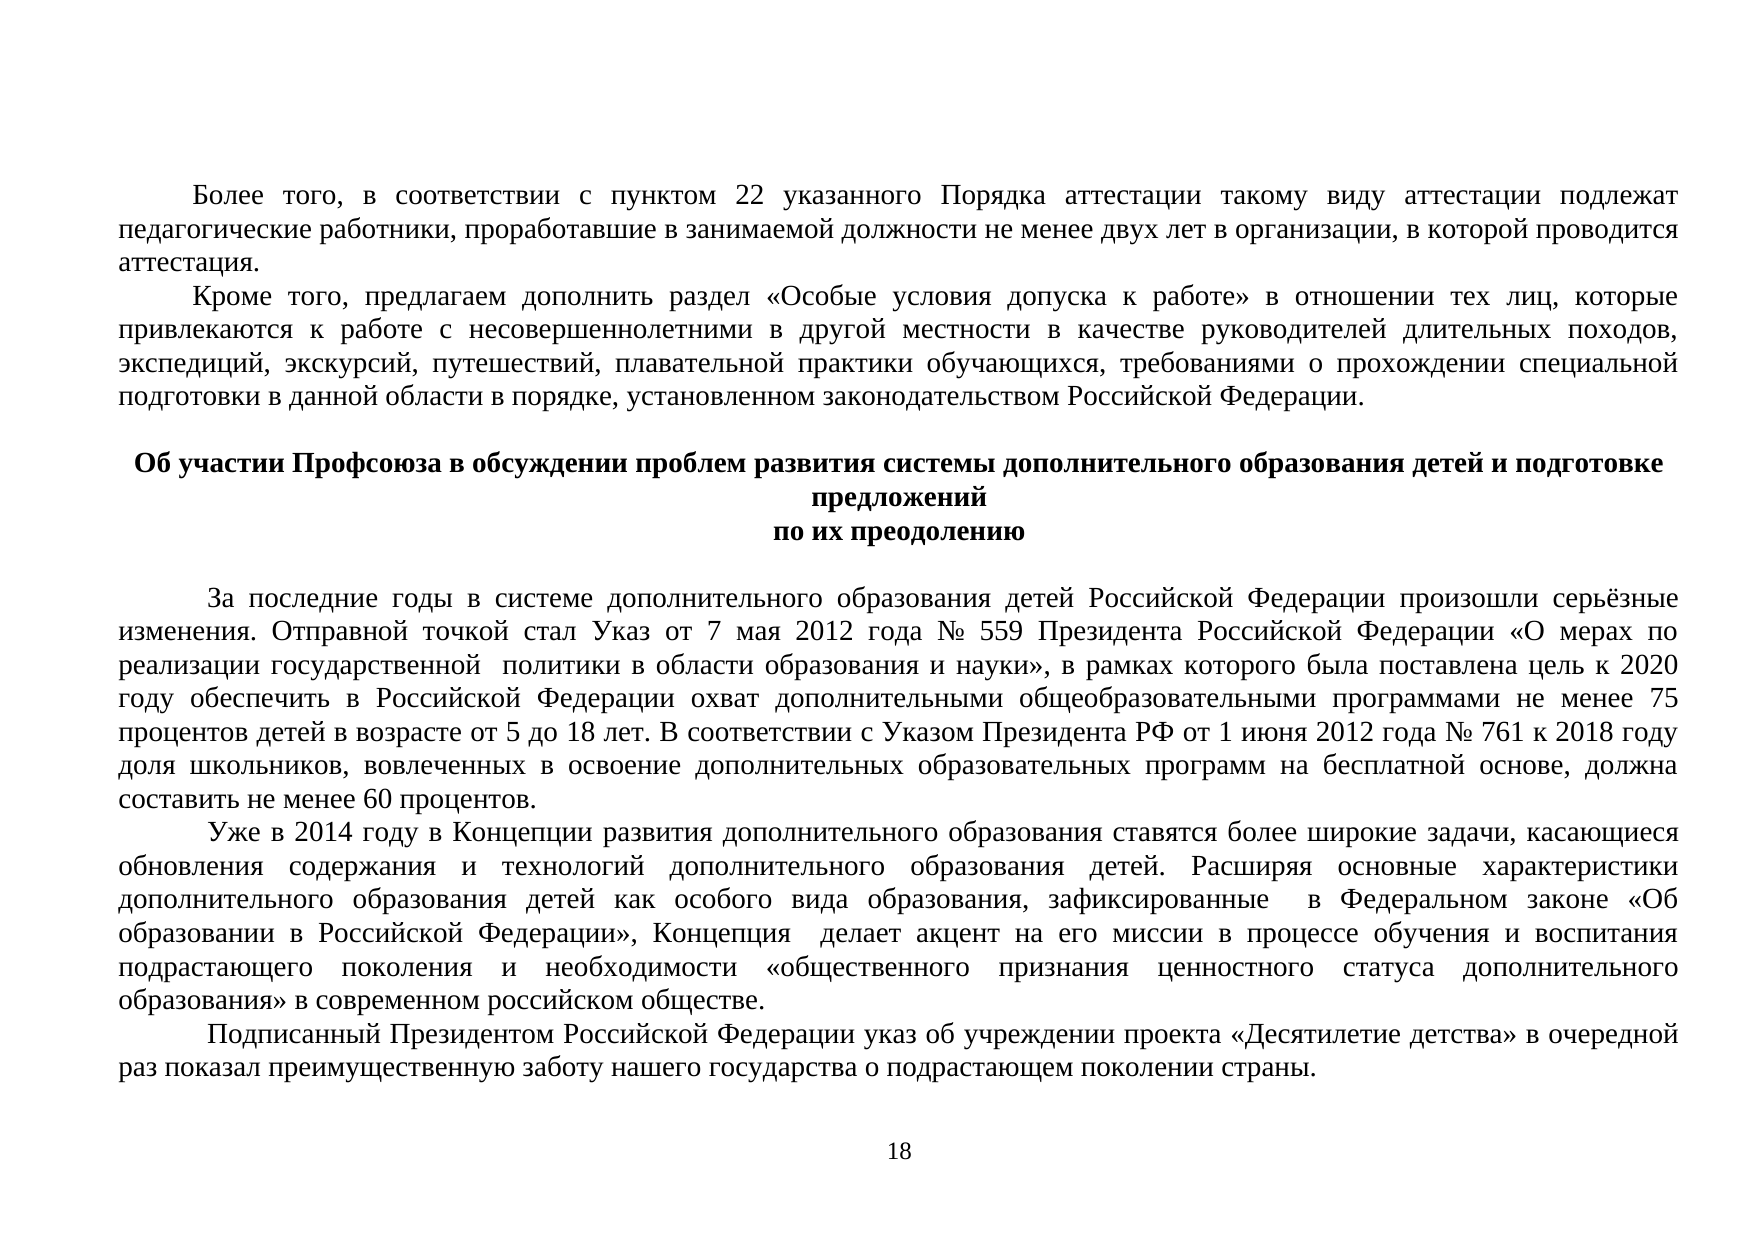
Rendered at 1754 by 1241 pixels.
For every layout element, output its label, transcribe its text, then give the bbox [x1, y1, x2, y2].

text Кроме того, предлагаем дополнить раздел «Особые условия допуска к работе» в отношении тех лиц, которые привлекаются к работе с несовершеннолетними в другой местности в качестве руководителей длительных походов, экспедиций, экскурсий, путешествий, плавательной практики обучающихся, требованиями о прохождении специальной подготовки в данной области в порядке, установленном законодательством Российской Федерации. [118, 278, 1680, 412]
text Более того, в соответствии с пунктом 22 указанного Порядка аттестации такому виду аттестации подлежат педагогические работники, проработавшие в занимаемой должности не менее двух лет в организации, в которой проводится аттестация. [118, 177, 1680, 278]
text Подписанный Президентом Российской Федерации указ об учреждении проекта «Десятилетие детства» в очередной раз показал преимущественную заботу нашего государства о подрастающем поколении страны. [118, 1016, 1680, 1083]
text За последние годы в системе дополнительного образования детей Российской Федерации произошли серьёзные изменения. Отправной точкой стал Указ от 7 мая 2012 года № 559 Президента Российской Федерации «О мерах по реализации государственной политики в области образования и науки», в рамках которого была поставлена цель к 2020 году обеспечить в Российской Федерации охват дополнительными общеобразовательными программами не менее 75 процентов детей в возрасте от 5 до 18 лет. В соответствии с Указом Президента РФ от 1 июня 2012 года № 761 к 2018 году доля школьников, вовлеченных в освоение дополнительных образовательных программ на бесплатной основе, должна составить не менее 60 процентов. [118, 580, 1680, 814]
text Об участии Профсоюза в обсуждении проблем развития системы дополнительного образования детей и подготовке предложений [118, 446, 1680, 513]
text по их преодолению [118, 513, 1680, 546]
text Уже в 2014 году в Концепции развития дополнительного образования ставятся более широкие задачи, касающиеся обновления содержания и технологий дополнительного образования детей. Расширяя основные характеристики дополнительного образования детей как особого вида образования, зафиксированные в Федеральном законе «Об образовании в Российской Федерации», Концепция делает акцент на его миссии в процессе обучения и воспитания подрастающего поколения и необходимости «общественного признания ценностного статуса дополнительного образования» в современном российском обществе. [118, 814, 1680, 1016]
